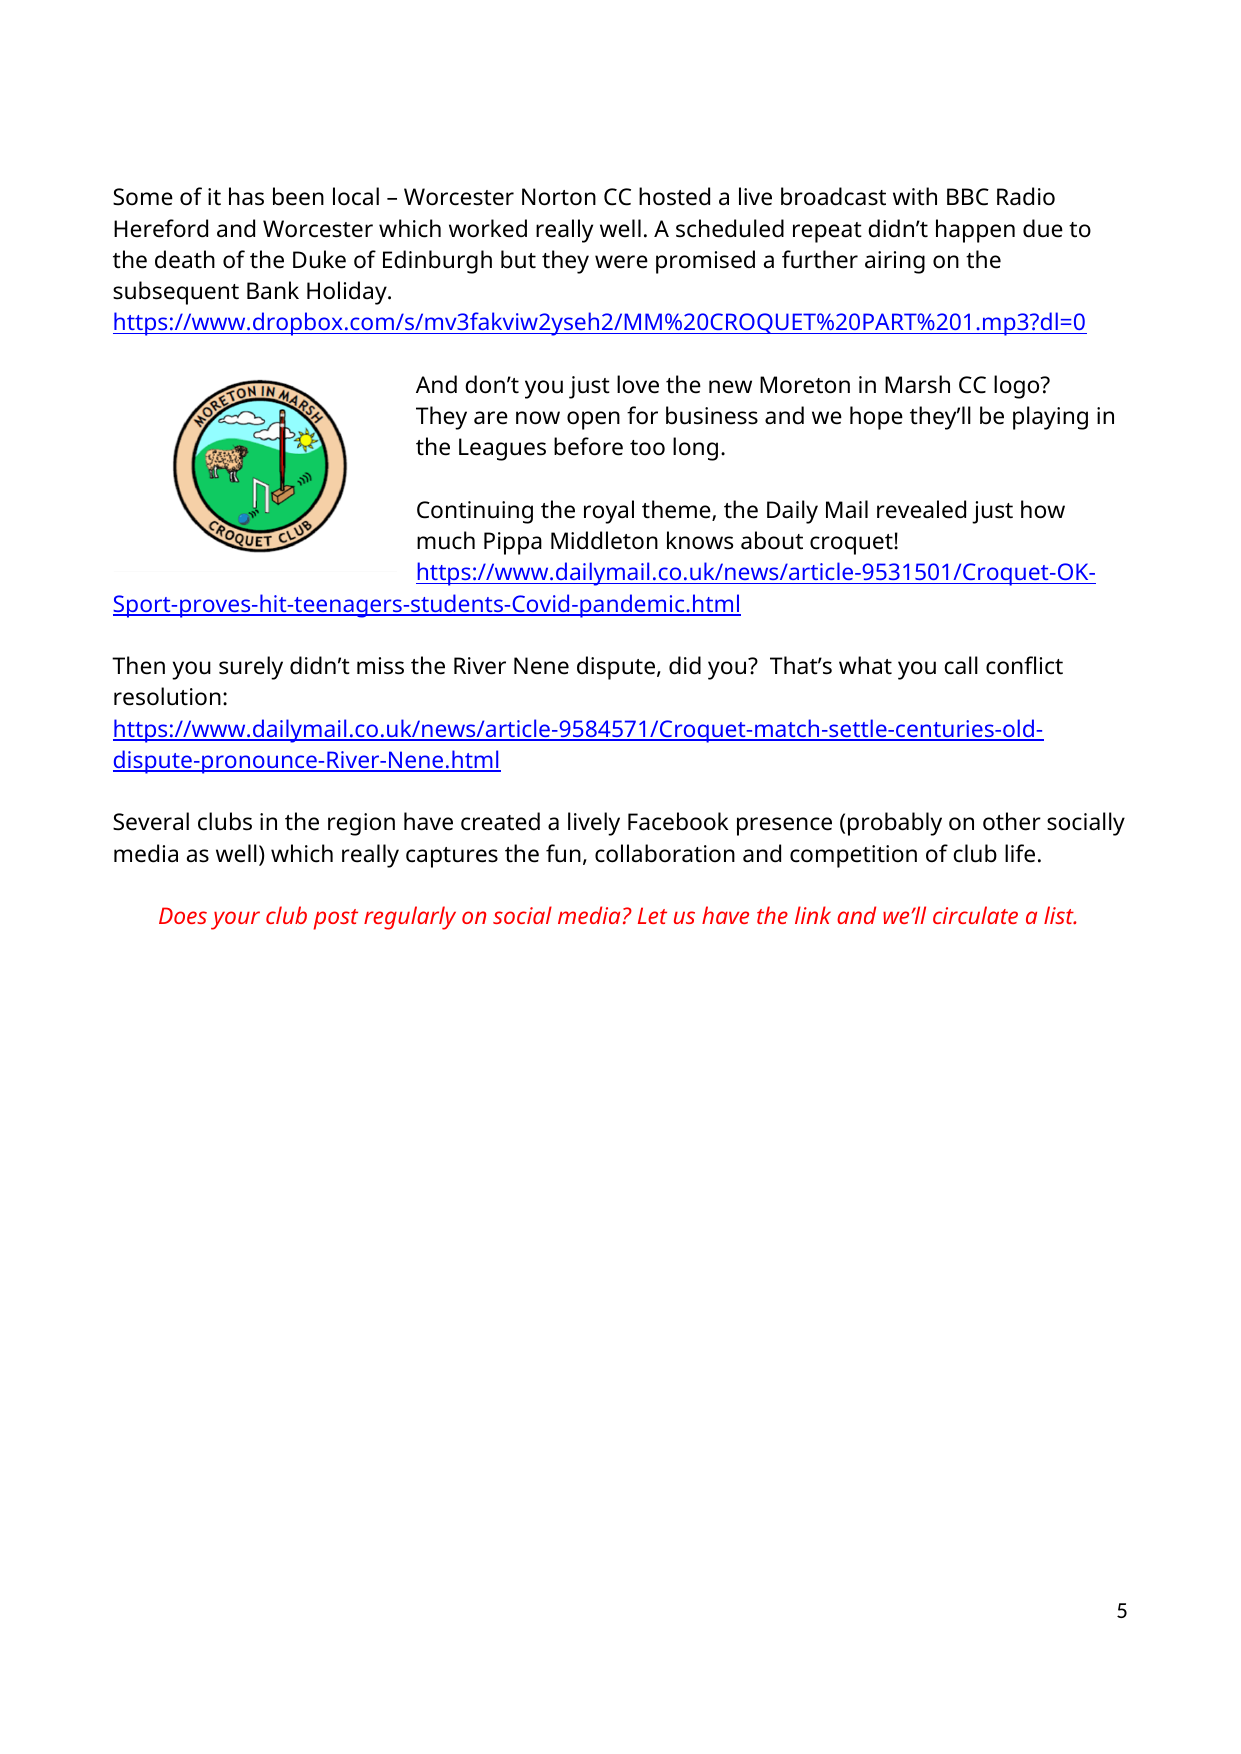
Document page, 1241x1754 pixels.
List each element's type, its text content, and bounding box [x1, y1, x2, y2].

text Continuing the royal theme, the Daily Mail revealed just how much Pippa Middleton knows about croquet! [397, 494, 1128, 556]
text https://www.dailymail.co.uk/news/article-9584571/Croquet-match-settle-centuries-old-dispute-pronounce-River-Nene.html [112, 712, 1128, 775]
picture [112, 360, 397, 570]
text Does your club post regularly on social media? Let us have the link and we’ll circulate a list. [112, 900, 1128, 931]
text They are now open for business and we hope they’ll be playing in the Leagues before too long. [397, 400, 1128, 462]
text And don’t you just love the new Moreton in Marsh CC logo? [397, 369, 1128, 400]
text https://www.dailymail.co.uk/news/article-9531501/Croquet-OK-Sport-proves-hit-teenagers-students-Covid-pandemic.html [112, 556, 1128, 619]
text https://www.dropbox.com/s/mv3fakviw2yseh2/MM%20CROQUET%20PART%201.mp3?dl=0 [112, 306, 1128, 337]
text Then you surely didn’t miss the River Nene dispute, did you? That’s what you call conflict resolution: [112, 650, 1128, 712]
text Several clubs in the region have created a lively Facebook presence (probably on other socially media as well) which really captures the fun, collaboration and competition of club life. [112, 806, 1128, 869]
text Some of it has been local – Worcester Norton CC hosted a live broadcast with BBC Radio Hereford and Worcester which worked really well. A scheduled repeat didn’t happen due to the death of the Duke of Edinburgh but they were promised a further airing on the subsequent Bank Holiday. [112, 181, 1128, 306]
